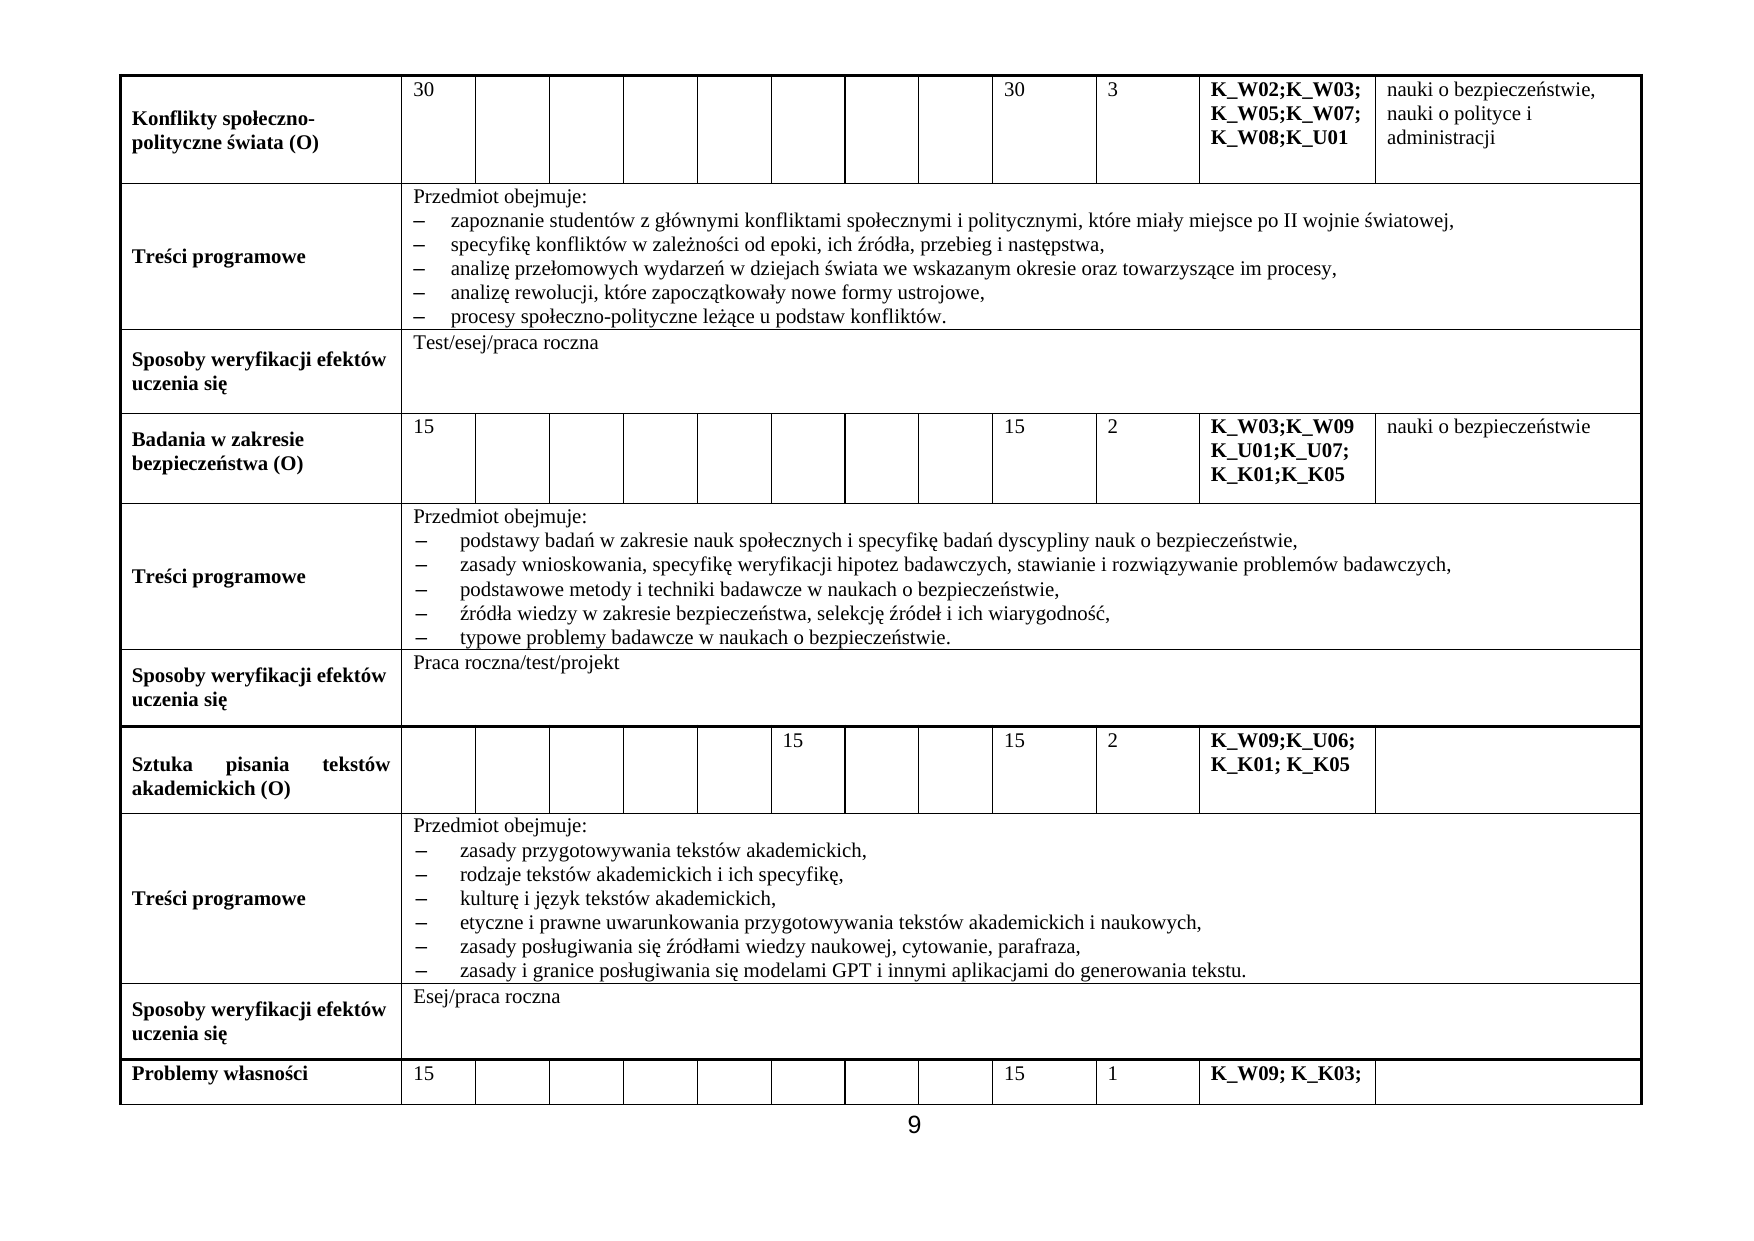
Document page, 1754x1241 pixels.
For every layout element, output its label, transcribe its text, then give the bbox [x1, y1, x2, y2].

table_cell [919, 1061, 992, 1104]
table_cell 1 [1097, 1061, 1199, 1104]
table_cell [1376, 728, 1640, 812]
table_cell 2 [1097, 414, 1199, 503]
table_cell Przedmiot obejmuje: podstawy badań w zakresie nauk społecznych i specyfikę badań dyscypliny nauk o bezpieczeństwie, zasady wnioskowania, specyfikę weryfikacji hipotez badawczych, stawianie i rozwiązywanie problemów badawczych, podstawowe metody i techniki badawcze w naukach o bezpieczeństwie, źródła wiedzy w zakresie bezpieczeństwa, selekcję źródeł i ich wiarygodność, typowe problemy badawcze w naukach o bezpieczeństwie. [402, 504, 1640, 649]
table_cell [919, 414, 992, 503]
table_cell Praca roczna/test/projekt [402, 650, 1640, 724]
table_cell Sztuka pisania tekstów akademickich (O) [122, 728, 401, 812]
table_cell [550, 77, 623, 183]
table_cell 15 [993, 414, 1096, 503]
table_cell 15 [402, 414, 475, 503]
table_cell [624, 728, 697, 812]
table_cell 3 [1097, 77, 1199, 183]
table_cell 30 [402, 77, 475, 183]
table_cell nauki o bezpieczeństwie, nauki o polityce i administracji [1376, 77, 1640, 183]
table_cell [772, 77, 844, 183]
table_cell K_W02;K_W03; K_W05;K_W07; K_W08;K_U01 [1200, 77, 1375, 183]
table_cell nauki o bezpieczeństwie [1376, 414, 1640, 503]
table_cell [698, 414, 771, 503]
table_cell Przedmiot obejmuje: zapoznanie studentów z głównymi konfliktami społecznymi i politycznymi, które miały miejsce po II wojnie światowej, specyfikę konfliktów w zależności od epoki, ich źródła, przebieg i następstwa, analizę przełomowych wydarzeń w dziejach świata we wskazanym okresie oraz towarzyszące im procesy, analizę rewolucji, które zapoczątkowały nowe formy ustrojowe, procesy społeczno-polityczne leżące u podstaw konfliktów. [402, 184, 1640, 328]
table_cell [624, 1061, 697, 1104]
table_cell [550, 1061, 623, 1104]
table_cell Treści programowe [122, 504, 401, 649]
table_cell K_W09; K_K03; K_K05 [1200, 1061, 1375, 1104]
table_cell [698, 1061, 771, 1104]
table_cell K_W09;K_U06;K_K01; K_K05 [1200, 728, 1375, 812]
table_cell 2 [1097, 728, 1199, 812]
table_cell [919, 728, 992, 812]
table_cell [846, 414, 918, 503]
table_cell [402, 728, 475, 812]
table_cell Esej/praca roczna [402, 984, 1640, 1058]
table_cell Sposoby weryfikacji efektów uczenia się [122, 650, 401, 724]
table_cell Przedmiot obejmuje: zasady przygotowywania tekstów akademickich, rodzaje tekstów akademickich i ich specyfikę, kulturę i język tekstów akademickich, etyczne i prawne uwarunkowania przygotowywania tekstów akademickich i naukowych, zasady posługiwania się źródłami wiedzy naukowej, cytowanie, parafraza, zasady i granice posługiwania się modelami GPT i innymi aplikacjami do generowania tekstu. [402, 814, 1640, 982]
table_cell Test/esej/praca roczna [402, 330, 1640, 413]
table_cell [772, 414, 844, 503]
table_cell [624, 77, 697, 183]
table_cell [550, 414, 623, 503]
table_cell 30 [993, 77, 1096, 183]
table_cell [846, 728, 918, 812]
table_cell [476, 77, 549, 183]
table_cell [772, 1061, 844, 1104]
table_cell [698, 77, 771, 183]
table_cell Sposoby weryfikacji efektów uczenia się [122, 984, 401, 1058]
table_cell [846, 77, 918, 183]
table_cell [698, 728, 771, 812]
table_cell [846, 1061, 918, 1104]
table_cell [122, 1061, 401, 1104]
table_cell Konflikty społeczno-polityczne świata (O) [122, 77, 401, 183]
table_cell Badania w zakresie bezpieczeństwa (O) [122, 414, 401, 503]
table_cell [476, 1061, 549, 1104]
table_cell Treści programowe [122, 184, 401, 328]
table_cell 15 [993, 1061, 1096, 1104]
table_cell [476, 414, 549, 503]
table_cell 15 [402, 1061, 475, 1104]
table_cell [919, 77, 992, 183]
table_cell Treści programowe [122, 814, 401, 982]
table_cell [550, 728, 623, 812]
table_cell K_W03;K_W09 K_U01;K_U07; K_K01;K_K05 [1200, 414, 1375, 503]
table_cell 15 [993, 728, 1096, 812]
table_cell [1376, 1061, 1640, 1104]
table_cell 15 [772, 728, 844, 812]
table_cell [624, 414, 697, 503]
table_cell [476, 728, 549, 812]
table_cell Sposoby weryfikacji efektów uczenia się [122, 330, 401, 413]
